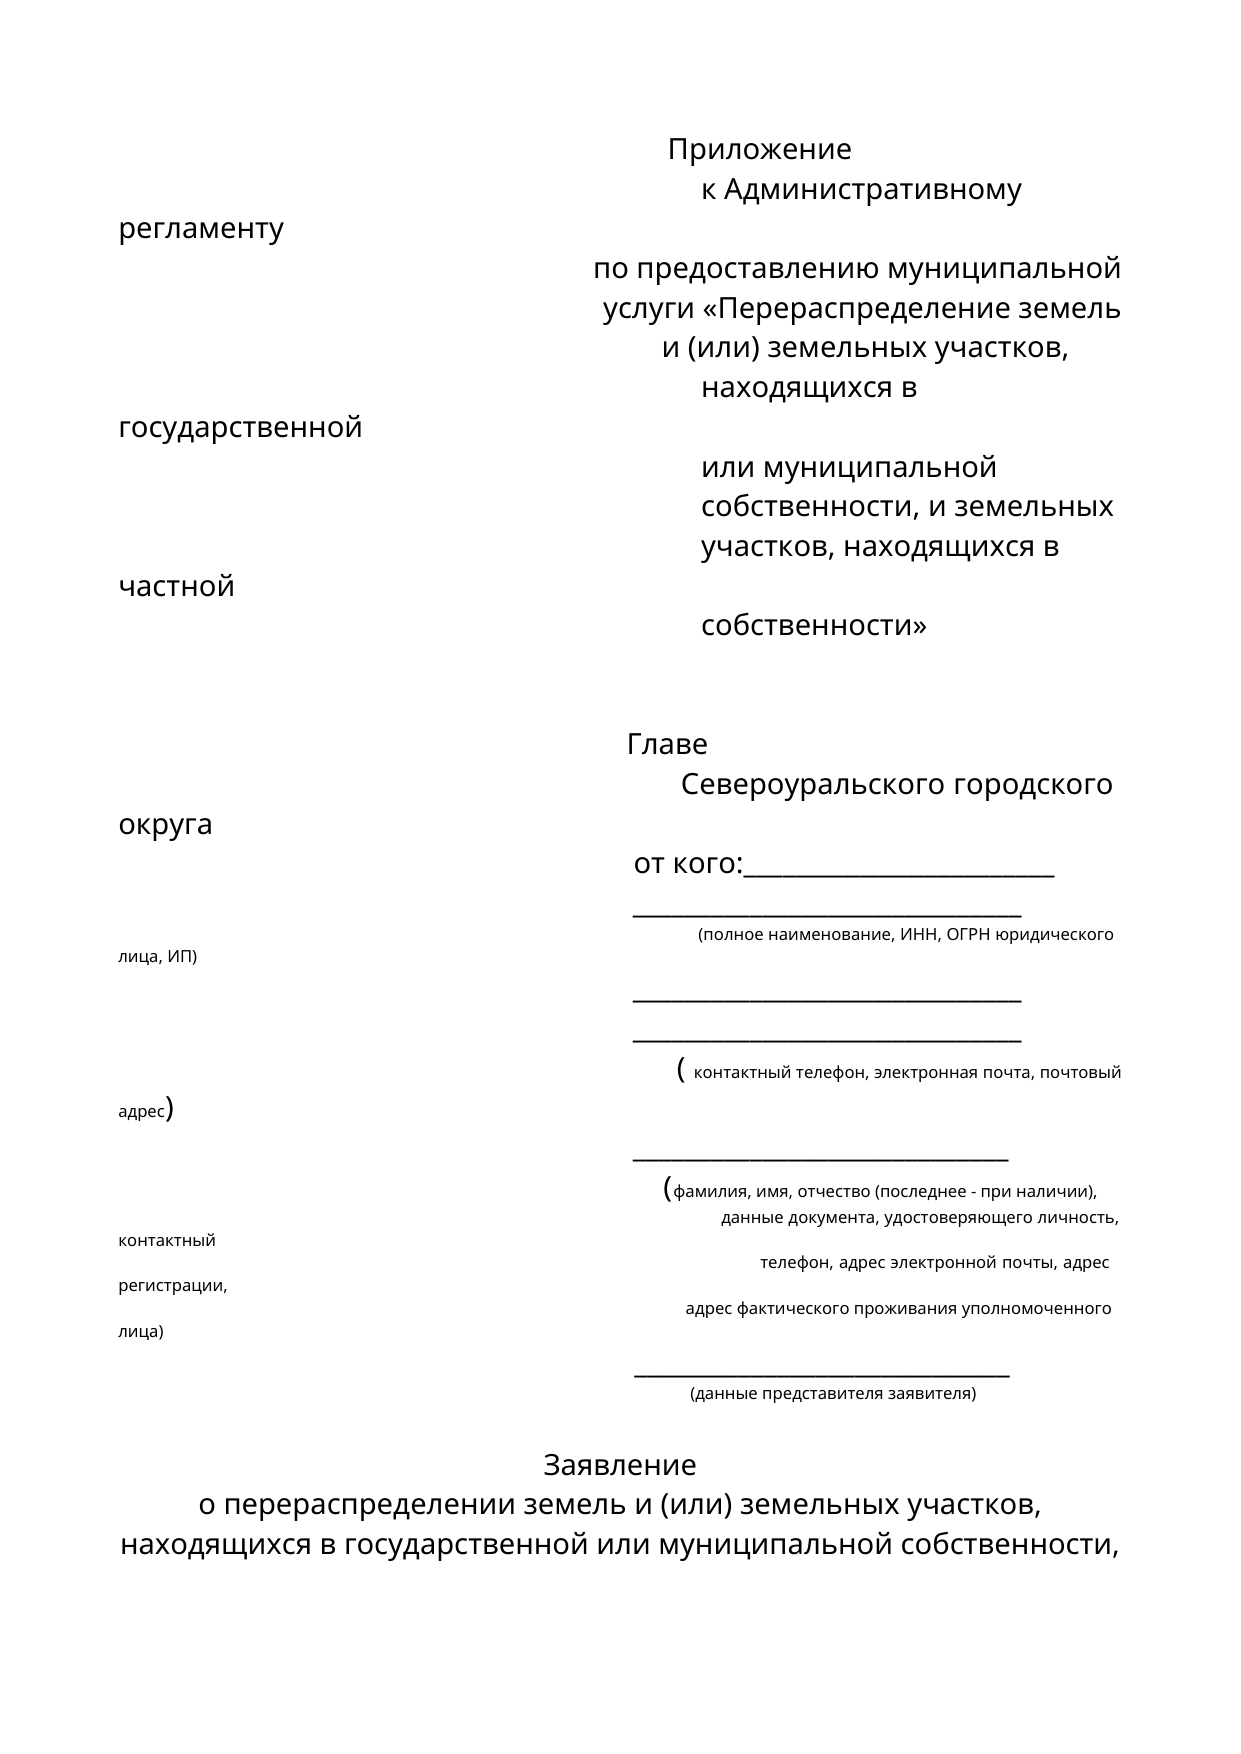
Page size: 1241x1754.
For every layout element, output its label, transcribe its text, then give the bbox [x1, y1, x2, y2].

text (контактный телефон, электронная почта, почтовый адрес) [118, 1047, 1122, 1126]
text данные документа, удостоверяющего личность, контактный [118, 1206, 1122, 1251]
text (полное наименование, ИНН, ОГРН юридического лица, ИП) [118, 922, 1122, 967]
text Главе [118, 724, 1122, 763]
text _____________________________ [118, 1342, 1122, 1382]
text (данные представителя заявителя) [118, 1382, 1122, 1404]
text о перераспределении земель и (или) земельных участков, [118, 1484, 1122, 1523]
text и (или) земельных участков, [118, 327, 1122, 366]
text ______________________________ [118, 1007, 1122, 1047]
text собственности, и земельных [118, 486, 1122, 525]
text _____________________________ [118, 1126, 1122, 1166]
text от кого:________________________ [118, 843, 1122, 882]
text телефон, адрес электронной почты, адрес регистрации, [118, 1251, 1122, 1296]
text ______________________________ [118, 967, 1122, 1007]
text Приложение [118, 128, 1122, 168]
text адрес фактического проживания уполномоченного лица) [118, 1296, 1122, 1342]
text или муниципальной [118, 446, 1122, 486]
text к Административному регламенту [118, 168, 1122, 247]
text (фамилия, имя, отчество (последнее - при наличии), [118, 1166, 1122, 1206]
text услуги «Перераспределение земель [118, 287, 1122, 327]
text Североуральского городского округа [118, 763, 1122, 843]
text по предоставлению муниципальной [118, 247, 1122, 287]
text участков, находящихся в частной [118, 525, 1122, 604]
text находящихся в государственной [118, 366, 1122, 446]
text ______________________________ [118, 882, 1122, 922]
text находящихся в государственной или муниципальной собственности, [118, 1523, 1122, 1563]
text Заявление [118, 1444, 1122, 1484]
text собственности» [118, 604, 1122, 644]
